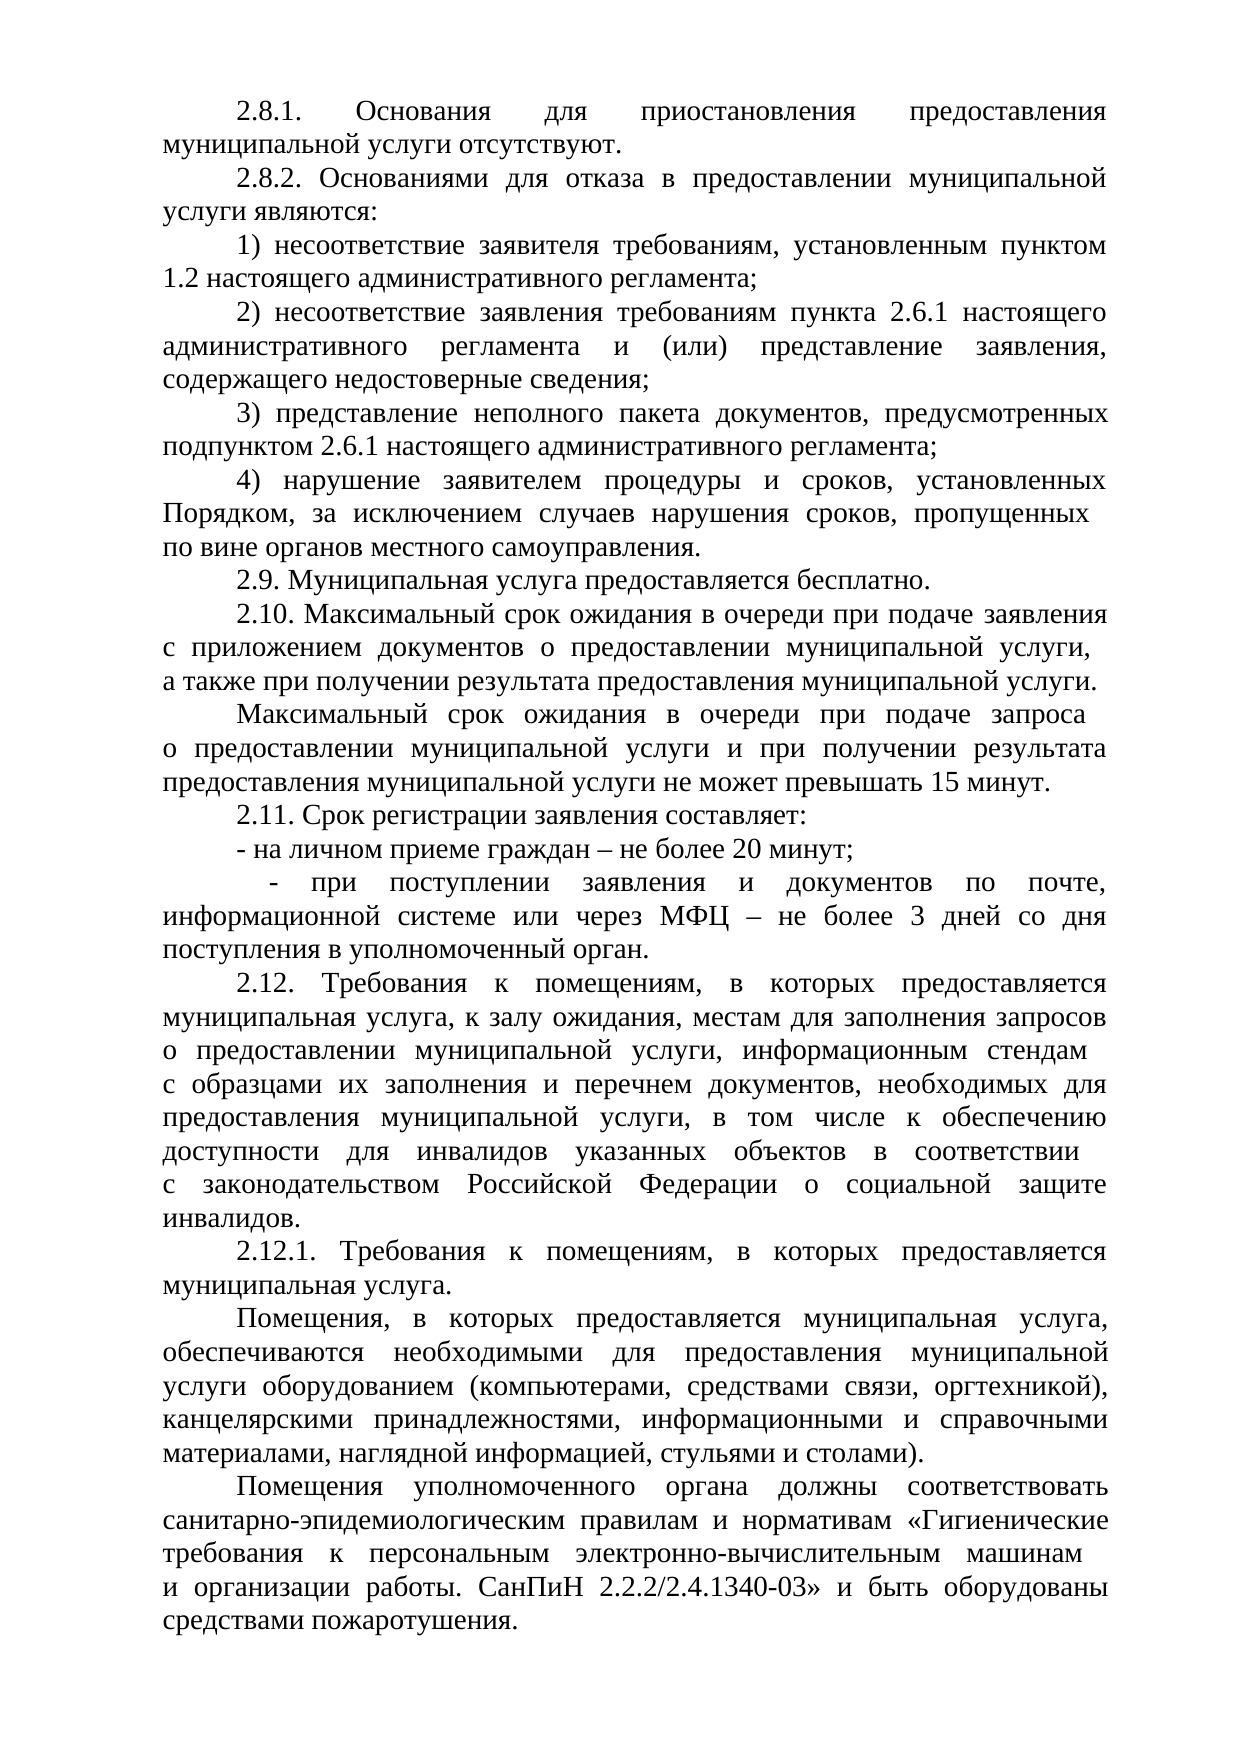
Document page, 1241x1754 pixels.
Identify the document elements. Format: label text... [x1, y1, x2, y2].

text 2.9. Муниципальная услуга предоставляется бесплатно. [162, 562, 1107, 596]
text - на личном приеме граждан – не более 20 минут; [162, 831, 1107, 864]
text 1) несоответствие заявителя требованиям, установленным пунктом 1.2 настоящего административного регламента; [162, 227, 1107, 294]
text - при поступлении заявления и документов по почте, информационной системе или через МФЦ – не более 3 дней со дня поступления в уполномоченный орган. [162, 864, 1107, 965]
text 2.8.1. Основания для приостановления предоставления муниципальной услуги отсутствуют. [162, 93, 1107, 160]
text Помещения уполномоченного органа должны соответствовать санитарно-эпидемиологическим правилам и нормативам «Гигиенические требования к персональным электронно-вычислительным машинам и организации работы. СанПиН 2.2.2/2.4.1340-03» и быть оборудованы средствами пожаротушения. [162, 1468, 1109, 1636]
text 2.10. Максимальный срок ожидания в очереди при подаче заявления с приложением документов о предоставлении муниципальной услуги, а также при получении результата предоставления муниципальной услуги. [162, 596, 1107, 697]
text 2.12.1. Требования к помещениям, в которых предоставляется муниципальная услуга. [162, 1233, 1107, 1301]
text 3) представление неполного пакета документов, предусмотренных подпунктом 2.6.1 настоящего административного регламента; [162, 395, 1109, 462]
text 2.11. Срок регистрации заявления составляет: [162, 797, 1107, 831]
text 2.12. Требования к помещениям, в которых предоставляется муниципальная услуга, к залу ожидания, местам для заполнения запросов о предоставлении муниципальной услуги, информационным стендам с образцами их заполнения и перечнем документов, необходимых для предоставления муниципальной услуги, в том числе к обеспечению доступности для инвалидов указанных объектов в соответствии с законодательством Российской Федерации о социальной защите инвалидов. [162, 965, 1107, 1233]
text 2.8.2. Основаниями для отказа в предоставлении муниципальной услуги являются: [162, 160, 1107, 227]
text 2) несоответствие заявления требованиям пункта 2.6.1 настоящего административного регламента и (или) представление заявления, содержащего недостоверные сведения; [162, 294, 1107, 395]
text Помещения, в которых предоставляется муниципальная услуга, обеспечиваются необходимыми для предоставления муниципальной услуги оборудованием (компьютерами, средствами связи, оргтехникой), канцелярскими принадлежностями, информационными и справочными материалами, наглядной информацией, стульями и столами). [162, 1301, 1109, 1468]
text Максимальный срок ожидания в очереди при подаче запроса о предоставлении муниципальной услуги и при получении результата предоставления муниципальной услуги не может превышать 15 минут. [162, 697, 1107, 797]
text 4) нарушение заявителем процедуры и сроков, установленных Порядком, за исключением случаев нарушения сроков, пропущенных по вине органов местного самоуправления. [162, 462, 1107, 562]
